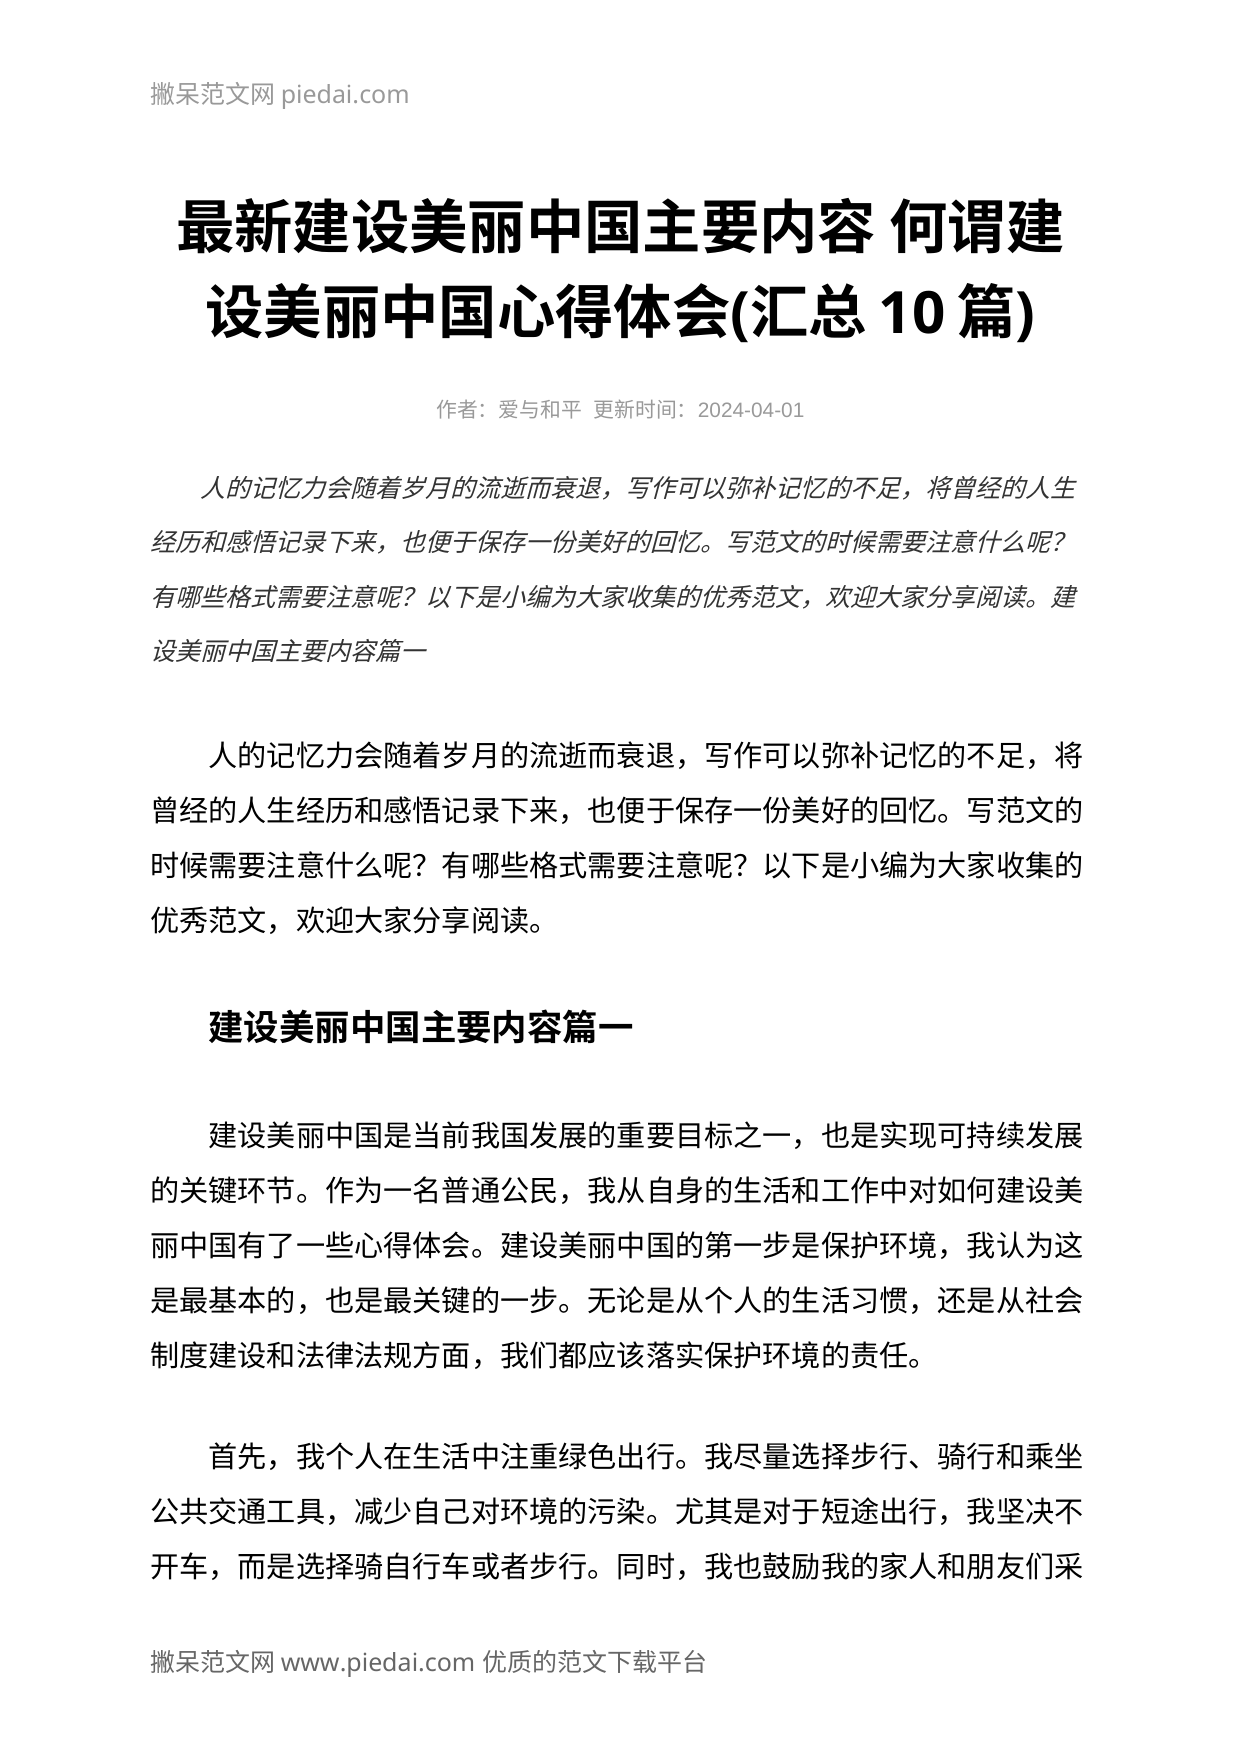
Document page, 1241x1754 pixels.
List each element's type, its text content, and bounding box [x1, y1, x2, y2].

text 建设美丽中国主要内容篇一 [150, 999, 1090, 1050]
text 作者：爱与和平 更新时间：2024-04-01 [150, 397, 1090, 421]
text 建设美丽中国是当前我国发展的重要目标之一，也是实现可持续发展的关键环节。作为一名普通公民，我从自身的生活和工作中对如何建设美丽中国有了一些心得体会。建设美丽中国的第一步是保护环境，我认为这是最基本的，也是最关键的一步。无论是从个人的生活习惯，还是从社会制度建设和法律法规方面，我们都应该落实保护环境的责任。 [150, 1112, 1090, 1374]
text 人的记忆力会随着岁月的流逝而衰退，写作可以弥补记忆的不足，将曾经的人生经历和感悟记录下来，也便于保存一份美好的回忆。写范文的时候需要注意什么呢？有哪些格式需要注意呢？以下是小编为大家收集的优秀范文，欢迎大家分享阅读。 [150, 733, 1090, 939]
subtitle 最新建设美丽中国主要内容 何谓建设美丽中国心得体会(汇总10篇) [150, 181, 1090, 351]
text 人的记忆力会随着岁月的流逝而衰退，写作可以弥补记忆的不足，将曾经的人生经历和感悟记录下来，也便于保存一份美好的回忆。写范文的时候需要注意什么呢？有哪些格式需要注意呢？以下是小编为大家收集的优秀范文，欢迎大家分享阅读。建设美丽中国主要内容篇一 [150, 468, 1090, 668]
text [150, 1434, 1090, 1586]
